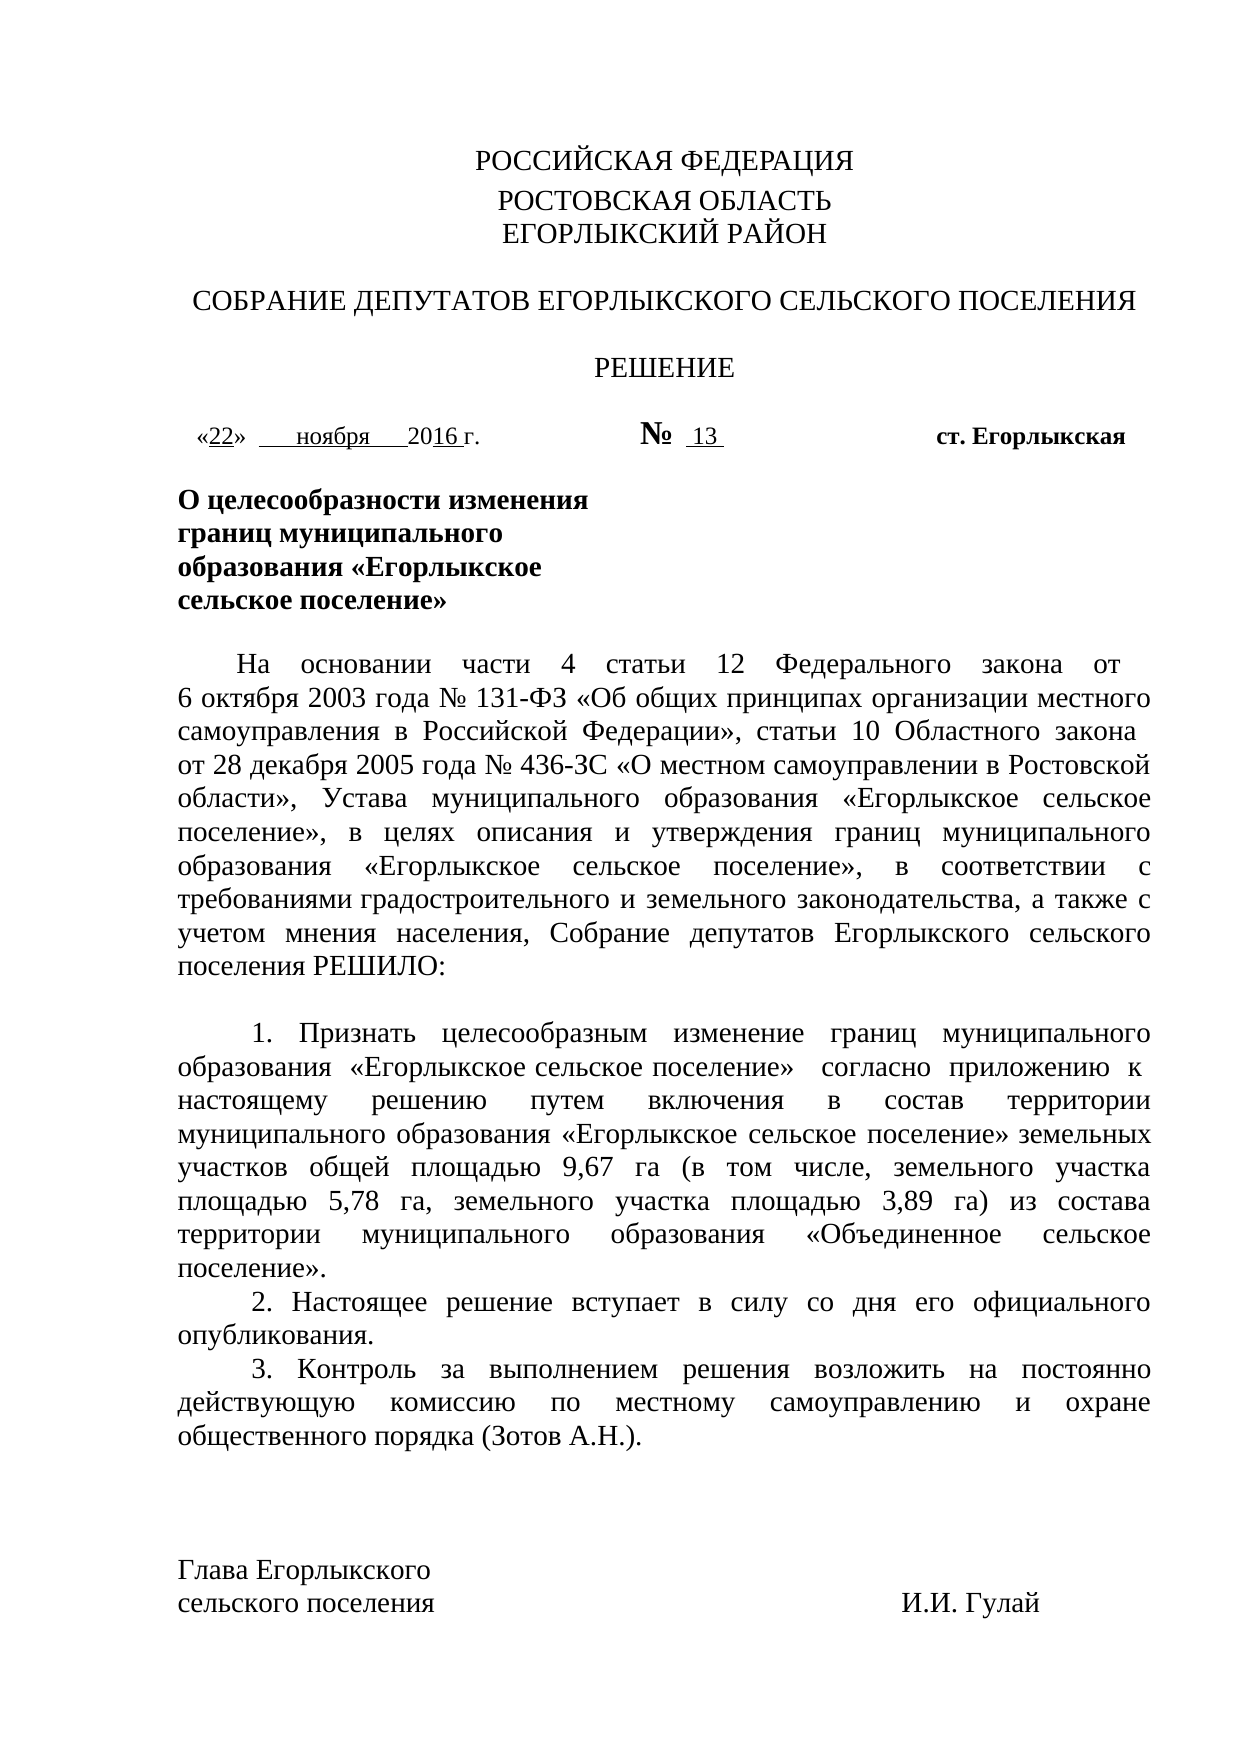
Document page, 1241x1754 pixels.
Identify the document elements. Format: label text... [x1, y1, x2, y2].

text 2. Настоящее решение вступает в силу со дня его официального опубликования. [177, 1284, 1152, 1351]
text границ муниципального [177, 515, 807, 549]
text На основании части 4 статьи 12 Федерального закона от 6 октября 2003 года № 131-ФЗ «Об общих принципах организации местного самоуправления в Российской Федерации», статьи 10 Областного закона от 28 декабря 2005 года № 436-ЗС «О местном самоуправлении в Ростовской области», Устава муниципального образования «Егорлыкское сельское поселение», в целях описания и утверждения границ муниципального образования «Егорлыкское сельское поселение», в соответствии с требованиями градостроительного и земельного законодательства, а также с учетом мнения населения, Собрание депутатов Егорлыкского сельского поселения РЕШИЛО: [177, 646, 1152, 982]
text СОБРАНИЕ ДЕПУТАТОВ ЕГОРЛЫКСКОГО СЕЛЬСКОГО ПОСЕЛЕНИЯ [177, 283, 1152, 317]
text 3. Контроль за выполнением решения возложить на постоянно действующую комиссию по местному самоуправлению и охране общественного порядка (Зотов А.Н.). [177, 1351, 1152, 1451]
text образования «Егорлыкское [177, 549, 807, 582]
text «22» ноября 2016 г. № 13 ст. Егорлыкская [177, 413, 1166, 451]
text сельское поселение» [177, 582, 807, 616]
text ЕГОРЛЫКСКИЙ РАЙОН [177, 216, 1152, 250]
title РОССИЙСКАЯ ФЕДЕРАЦИЯ [177, 143, 1152, 177]
text Глава Егорлыкского [177, 1552, 1152, 1586]
text РОСТОВСКАЯ ОБЛАСТЬ [177, 183, 1152, 216]
text О целесообразности изменения [177, 482, 1148, 515]
text 1. Признать целесообразным изменение границ муниципального образования «Егорлыкское сельское поселение» согласно приложению к настоящему решению путем включения в состав территории муниципального образования «Егорлыкское сельское поселение» земельных участков общей площадью 9,67 га (в том числе, земельного участка площадью 5,78 га, земельного участка площадью 3,89 га) из состава территории муниципального образования «Объединенное сельское поселение». [177, 1015, 1152, 1284]
text РЕШЕНИЕ [177, 351, 1152, 384]
text сельского поселения И.И. Гулай [177, 1586, 1152, 1619]
